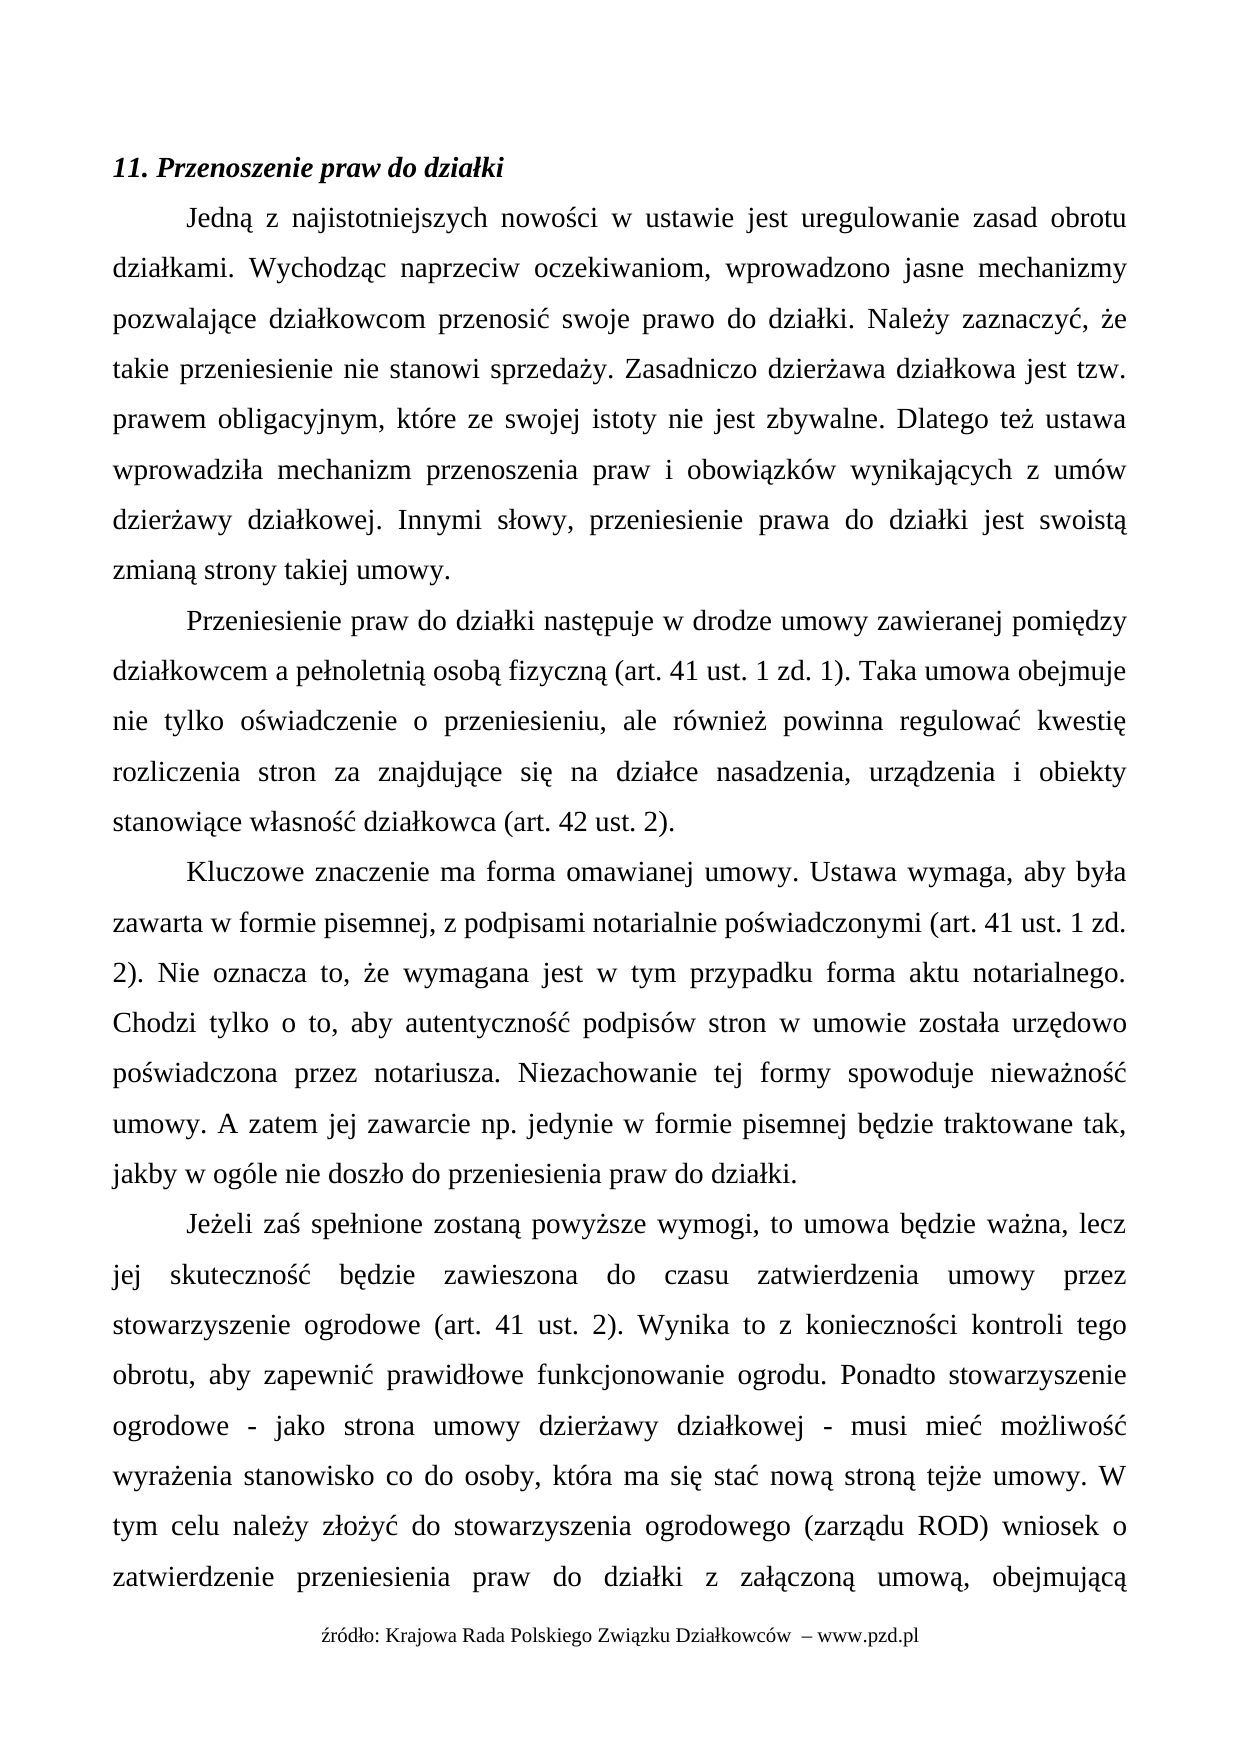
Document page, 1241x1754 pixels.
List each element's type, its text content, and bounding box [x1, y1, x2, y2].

text Kluczowe znaczenie ma forma omawianej umowy. Ustawa wymaga, aby była zawarta w formie pisemnej, z podpisami notarialnie poświadczonymi (art. 41 ust. 1 zd. 2). Nie oznacza to, że wymagana jest w tym przypadku forma aktu notarialnego. Chodzi tylko o to, aby autentyczność podpisów stron w umowie została urzędowo poświadczona przez notariusza. Niezachowanie tej formy spowoduje nieważność umowy. A zatem jej zawarcie np. jedynie w formie pisemnej będzie traktowane tak, jakby w ogóle nie doszło do przeniesienia praw do działki. [112, 854, 1128, 1190]
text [112, 1207, 1128, 1592]
text 11. Przenoszenie praw do działki [112, 150, 1128, 183]
text Jedną z najistotniejszych nowości w ustawie jest uregulowanie zasad obrotu działkami. Wychodząc naprzeciw oczekiwaniom, wprowadzono jasne mechanizmy pozwalające działkowcom przenosić swoje prawo do działki. Należy zaznaczyć, że takie przeniesienie nie stanowi sprzedaży. Zasadniczo dzierżawa działkowa jest tzw. prawem obligacyjnym, które ze swojej istoty nie jest zbywalne. Dlatego też ustawa wprowadziła mechanizm przenoszenia praw i obowiązków wynikających z umów dzierżawy działkowej. Innymi słowy, przeniesienie prawa do działki jest swoistą zmianą strony takiej umowy. [112, 200, 1128, 586]
text Przeniesienie praw do działki następuje w drodze umowy zawieranej pomiędzy działkowcem a pełnoletnią osobą fizyczną (art. 41 ust. 1 zd. 1). Taka umowa obejmuje nie tylko oświadczenie o przeniesieniu, ale również powinna regulować kwestię rozliczenia stron za znajdujące się na działce nasadzenia, urządzenia i obiekty stanowiące własność działkowca (art. 42 ust. 2). [112, 603, 1128, 838]
